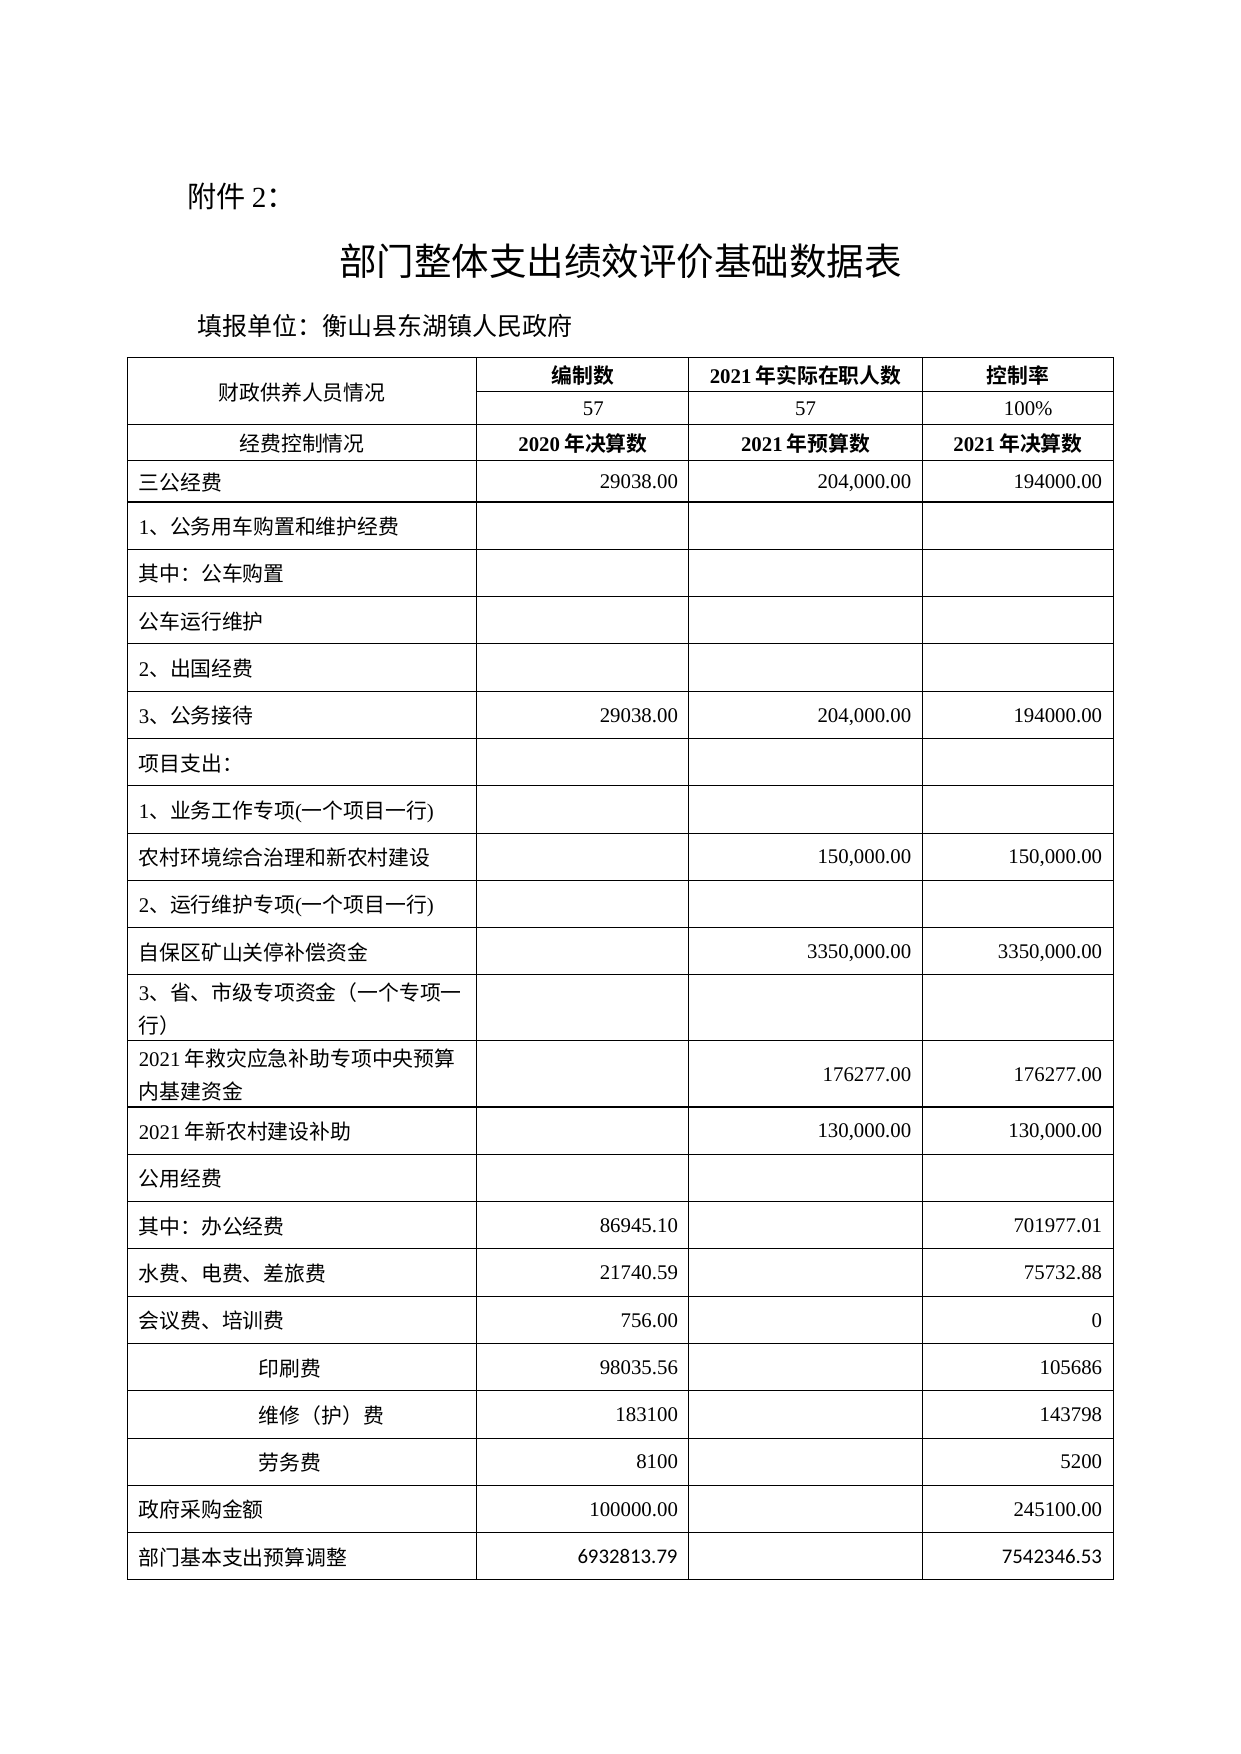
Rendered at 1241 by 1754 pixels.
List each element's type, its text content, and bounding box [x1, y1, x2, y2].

table_cell 政府采购金额 [128, 1486, 476, 1532]
table_cell 项目支出： [128, 739, 476, 785]
table_cell 3350,000.00 [923, 928, 1113, 974]
table_cell [689, 975, 922, 1040]
table_cell 2021年救灾应急补助专项中央预算内基建资金 [128, 1041, 476, 1106]
table_cell [477, 739, 688, 785]
table_cell [477, 550, 688, 596]
table_cell 21740.59 [477, 1249, 688, 1296]
table_cell 176277.00 [689, 1041, 922, 1106]
table_cell 100000.00 [477, 1486, 688, 1532]
table_cell [923, 881, 1113, 927]
table_cell [689, 597, 922, 643]
table_cell [923, 786, 1113, 832]
table_cell [689, 1486, 922, 1532]
table_cell 维修（护）费 [128, 1391, 476, 1437]
table_cell 水费、电费、差旅费 [128, 1249, 476, 1296]
table_cell [923, 975, 1113, 1040]
table_cell 57 [477, 392, 688, 424]
table_cell 29038.00 [477, 692, 688, 738]
table_cell [689, 881, 922, 927]
table_cell 农村环境综合治理和新农村建设 [128, 834, 476, 880]
table_cell [923, 597, 1113, 643]
table_cell 印刷费 [128, 1344, 476, 1390]
table_cell 8100 [477, 1439, 688, 1485]
table_cell [689, 1249, 922, 1296]
table_cell [689, 1155, 922, 1201]
text 部门整体支出绩效评价基础数据表 [187, 227, 1053, 292]
table_cell [477, 834, 688, 880]
table_cell [923, 739, 1113, 785]
table_cell 130,000.00 [689, 1108, 922, 1154]
table_cell [689, 1202, 922, 1248]
table_cell 2021年预算数 [689, 425, 922, 460]
table_cell 204,000.00 [689, 692, 922, 738]
table_cell [689, 1391, 922, 1437]
table_header 2021年实际在职人数 [689, 358, 922, 391]
table_cell 2、运行维护专项(一个项目一行) [128, 881, 476, 927]
table_cell 经费控制情况 [128, 425, 476, 460]
table_cell 143798 [923, 1391, 1113, 1437]
table_cell 其中：办公经费 [128, 1202, 476, 1248]
table_cell [923, 1155, 1113, 1201]
table_cell [477, 881, 688, 927]
table_cell 57 [689, 392, 922, 424]
table_cell [477, 503, 688, 549]
table_cell 194000.00 [923, 461, 1113, 501]
table_cell [689, 550, 922, 596]
table_cell 130,000.00 [923, 1108, 1113, 1154]
table_cell 194000.00 [923, 692, 1113, 738]
table_cell 3、公务接待 [128, 692, 476, 738]
table_cell 86945.10 [477, 1202, 688, 1248]
table_cell 0 [923, 1297, 1113, 1343]
table_cell 3350,000.00 [689, 928, 922, 974]
table_cell [689, 1297, 922, 1343]
table_cell [477, 786, 688, 832]
table_cell [689, 1533, 922, 1579]
table_cell 2、出国经费 [128, 644, 476, 691]
table_cell [689, 786, 922, 832]
table_cell 245100.00 [923, 1486, 1113, 1532]
table_cell [477, 597, 688, 643]
table_cell [477, 1108, 688, 1154]
table_cell 1、业务工作专项(一个项目一行) [128, 786, 476, 832]
table_cell 2021年新农村建设补助 [128, 1108, 476, 1154]
table_cell 701977.01 [923, 1202, 1113, 1248]
table_cell 29038.00 [477, 461, 688, 501]
table_cell 6932813.79 [477, 1533, 688, 1579]
table_header 财政供养人员情况 [128, 358, 476, 424]
table_cell [477, 975, 688, 1040]
table_cell 其中：公车购置 [128, 550, 476, 596]
table_header 编制数 [477, 358, 688, 391]
table_cell 5200 [923, 1439, 1113, 1485]
table_cell [689, 644, 922, 691]
table_cell 183100 [477, 1391, 688, 1437]
table_cell [477, 1041, 688, 1106]
table_cell 7542346.53 [923, 1533, 1113, 1579]
table_cell [477, 1155, 688, 1201]
table_cell 公用经费 [128, 1155, 476, 1201]
table_cell [689, 503, 922, 549]
table_cell 部门基本支出预算调整 [128, 1533, 476, 1579]
table_cell [689, 1439, 922, 1485]
table_cell 2021年决算数 [923, 425, 1113, 460]
table_cell 三公经费 [128, 461, 476, 501]
table_cell 105686 [923, 1344, 1113, 1390]
table_cell 100% [923, 392, 1113, 424]
table_cell 1、公务用车购置和维护经费 [128, 503, 476, 549]
table_header 控制率 [923, 358, 1113, 391]
table_cell 3、省、市级专项资金（一个专项一行） [128, 975, 476, 1040]
table_cell 150,000.00 [689, 834, 922, 880]
table_cell 公车运行维护 [128, 597, 476, 643]
table_cell [923, 550, 1113, 596]
table_cell [477, 644, 688, 691]
table_cell [689, 1344, 922, 1390]
table_cell 会议费、培训费 [128, 1297, 476, 1343]
table_cell 204,000.00 [689, 461, 922, 501]
text 填报单位：衡山县东湖镇人民政府 [197, 292, 1053, 357]
table_cell [689, 739, 922, 785]
table_cell 150,000.00 [923, 834, 1113, 880]
table_cell 98035.56 [477, 1344, 688, 1390]
text 附件2： [187, 162, 1053, 227]
table_cell 自保区矿山关停补偿资金 [128, 928, 476, 974]
table_cell 756.00 [477, 1297, 688, 1343]
table_cell 176277.00 [923, 1041, 1113, 1106]
table_cell [477, 928, 688, 974]
table_cell [923, 644, 1113, 691]
table_cell 劳务费 [128, 1439, 476, 1485]
table_cell [923, 503, 1113, 549]
table_cell 75732.88 [923, 1249, 1113, 1296]
table_cell 2020年决算数 [477, 425, 688, 460]
